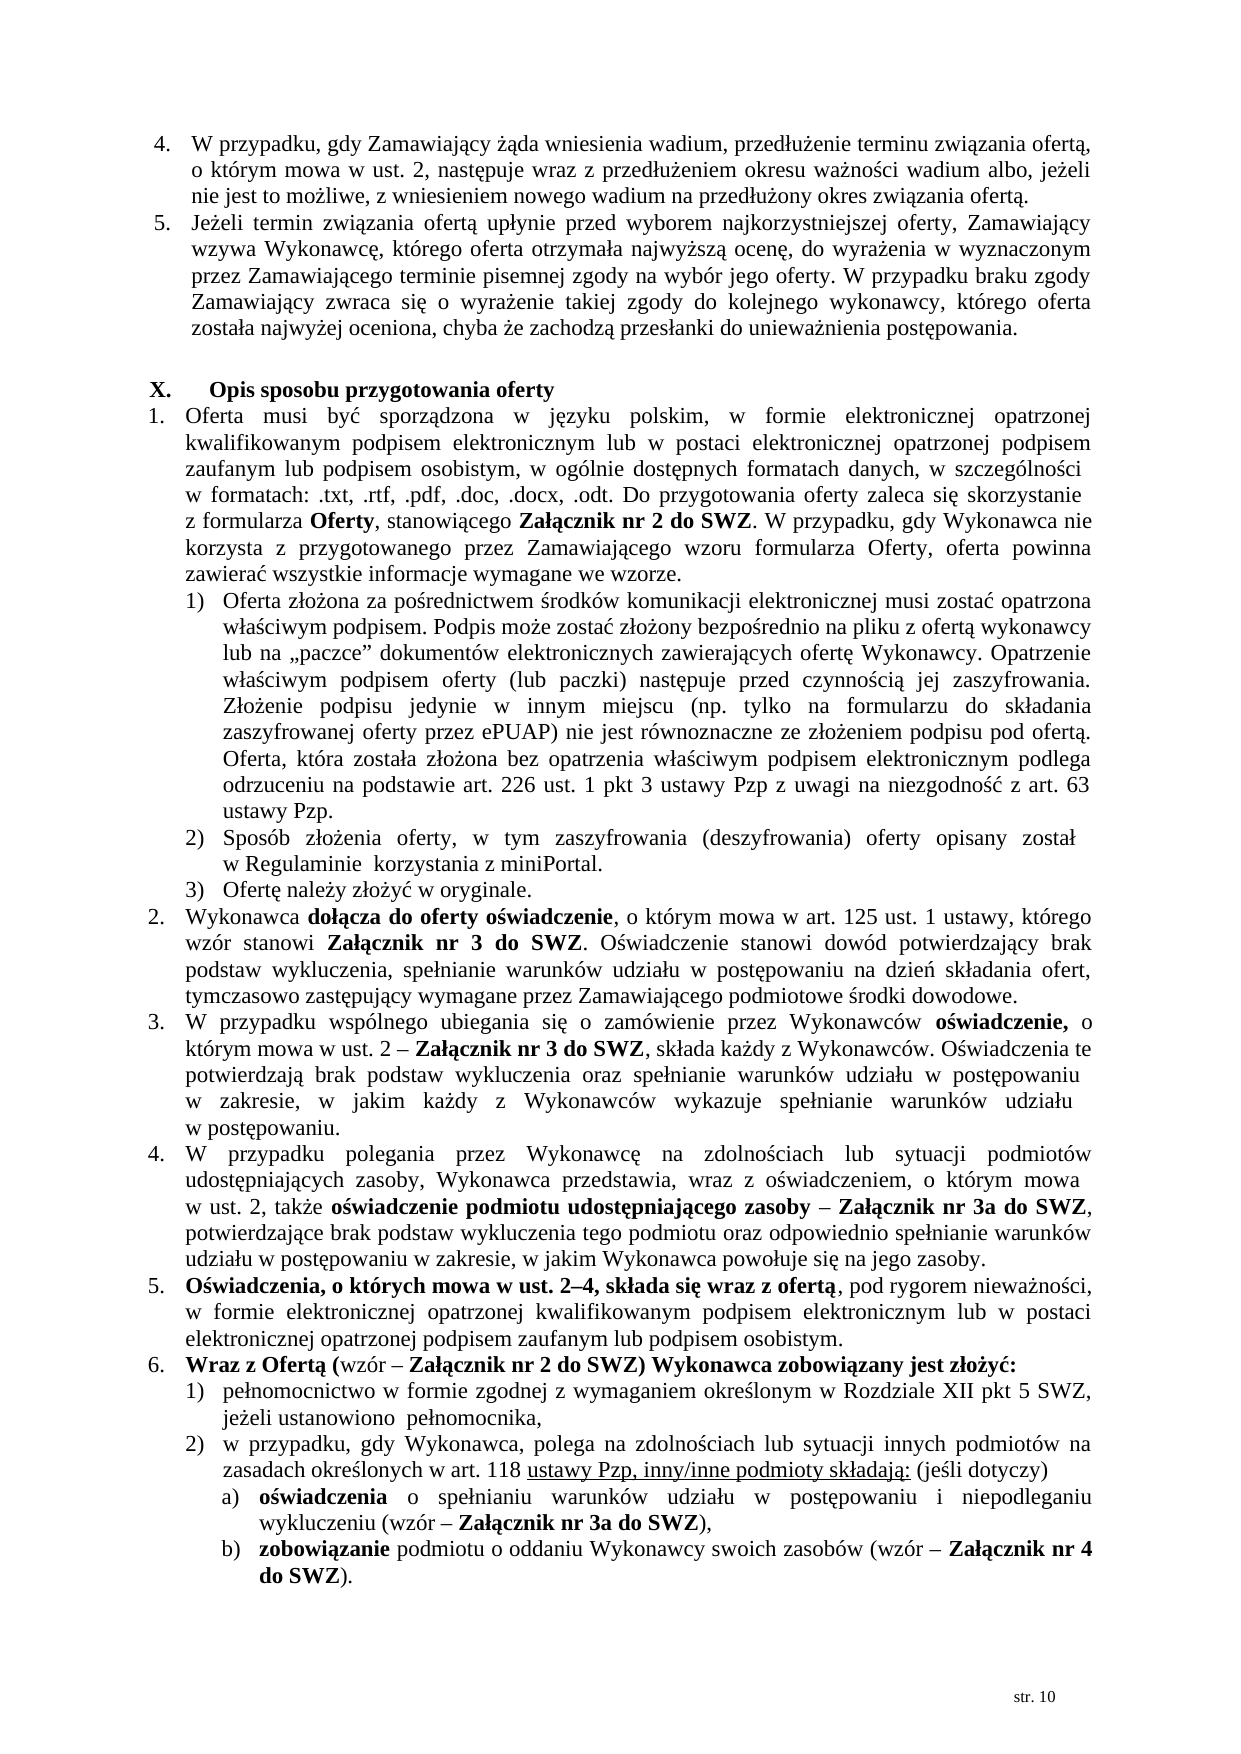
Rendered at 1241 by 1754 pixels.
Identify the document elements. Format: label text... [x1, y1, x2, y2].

list zobowiązanie podmiotu o oddaniu Wykonawcy swoich zasobów (wzór – Załącznik nr 4 do SWZ). [221, 1535, 1092, 1588]
list W przypadku, gdy Zamawiający żąda wniesienia wadium, przedłużenie terminu związania ofertą, o którym mowa w ust. 2, następuje wraz z przedłużeniem okresu ważności wadium albo, jeżeli nie jest to możliwe, z wniesieniem nowego wadium na przedłużony okres związania ofertą. [154, 130, 1092, 209]
list Opis sposobu przygotowania oferty [171, 376, 1092, 402]
list W przypadku polegania przez Wykonawcę na zdolnościach lub sytuacji podmiotów udostępniających zasoby, Wykonawca przedstawia, wraz z oświadczeniem, o którym mowa w ust. 2, także oświadczenie podmiotu udostępniającego zasoby – Załącznik nr 3a do SWZ, potwierdzające brak podstaw wykluczenia tego podmiotu oraz odpowiednio spełnianie warunków udziału w postępowaniu w zakresie, w jakim Wykonawca powołuje się na jego zasoby. [148, 1140, 1092, 1272]
list pełnomocnictwo w formie zgodnej z wymaganiem określonym w Rozdziale XII pkt 5 SWZ, jeżeli ustanowiono pełnomocnika, [185, 1377, 1092, 1430]
list Ofertę należy złożyć w oryginale. [185, 877, 1092, 903]
list oświadczenia o spełnianiu warunków udziału w postępowaniu i niepodleganiu wykluczeniu (wzór – Załącznik nr 3a do SWZ), [221, 1483, 1092, 1535]
list w przypadku, gdy Wykonawca, polega na zdolnościach lub sytuacji innych podmiotów na zasadach określonych w art. 118 ustawy Pzp, inny/inne podmioty składają: (jeśli dotyczy) [185, 1430, 1092, 1483]
list Oświadczenia, o których mowa w ust. 2–4, składa się wraz z ofertą, pod rygorem nieważności, w formie elektronicznej opatrzonej kwalifikowanym podpisem elektronicznym lub w postaci elektronicznej opatrzonej podpisem zaufanym lub podpisem osobistym. [148, 1272, 1092, 1351]
list Wraz z Ofertą (wzór – Załącznik nr 2 do SWZ) Wykonawca zobowiązany jest złożyć: [148, 1351, 1092, 1377]
list Oferta musi być sporządzona w języku polskim, w formie elektronicznej opatrzonej kwalifikowanym podpisem elektronicznym lub w postaci elektronicznej opatrzonej podpisem zaufanym lub podpisem osobistym, w ogólnie dostępnych formatach danych, w szczególności w formatach: .txt, .rtf, .pdf, .doc, .docx, .odt. Do przygotowania oferty zaleca się skorzystanie z formularza Oferty, stanowiącego Załącznik nr 2 do SWZ. W przypadku, gdy Wykonawca nie korzysta z przygotowanego przez Zamawiającego wzoru formularza Oferty, oferta powinna zawierać wszystkie informacje wymagane we wzorze. [148, 402, 1092, 587]
list W przypadku wspólnego ubiegania się o zamówienie przez Wykonawców oświadczenie, o którym mowa w ust. 2 – Załącznik nr 3 do SWZ, składa każdy z Wykonawców. Oświadczenia te potwierdzają brak podstaw wykluczenia oraz spełnianie warunków udziału w postępowaniu w zakresie, w jakim każdy z Wykonawców wykazuje spełnianie warunków udziału w postępowaniu. [148, 1008, 1092, 1140]
list Oferta złożona za pośrednictwem środków komunikacji elektronicznej musi zostać opatrzona właściwym podpisem. Podpis może zostać złożony bezpośrednio na pliku z ofertą wykonawcy lub na „paczce” dokumentów elektronicznych zawierających ofertę Wykonawcy. Opatrzenie właściwym podpisem oferty (lub paczki) następuje przed czynnością jej zaszyfrowania. Złożenie podpisu jedynie w innym miejscu (np. tylko na formularzu do składania zaszyfrowanej oferty przez ePUAP) nie jest równoznaczne ze złożeniem podpisu pod ofertą. Oferta, która została złożona bez opatrzenia właściwym podpisem elektronicznym podlega odrzuceniu na podstawie art. 226 ust. 1 pkt 3 ustawy Pzp z uwagi na niezgodność z art. 63 ustawy Pzp. [185, 587, 1092, 824]
list Wykonawca dołącza do oferty oświadczenie, o którym mowa w art. 125 ust. 1 ustawy, którego wzór stanowi Załącznik nr 3 do SWZ. Oświadczenie stanowi dowód potwierdzający brak podstaw wykluczenia, spełnianie warunków udziału w postępowaniu na dzień składania ofert, tymczasowo zastępujący wymagane przez Zamawiającego podmiotowe środki dowodowe. [148, 903, 1092, 1008]
list Jeżeli termin związania ofertą upłynie przed wyborem najkorzystniejszej oferty, Zamawiający wzywa Wykonawcę, którego oferta otrzymała najwyższą ocenę, do wyrażenia w wyznaczonym przez Zamawiającego terminie pisemnej zgody na wybór jego oferty. W przypadku braku zgody Zamawiający zwraca się o wyrażenie takiej zgody do kolejnego wykonawcy, którego oferta została najwyżej oceniona, chyba że zachodzą przesłanki do unieważnienia postępowania. [154, 209, 1092, 341]
list Sposób złożenia oferty, w tym zaszyfrowania (deszyfrowania) oferty opisany został w Regulaminie korzystania z miniPortal. [185, 824, 1092, 877]
